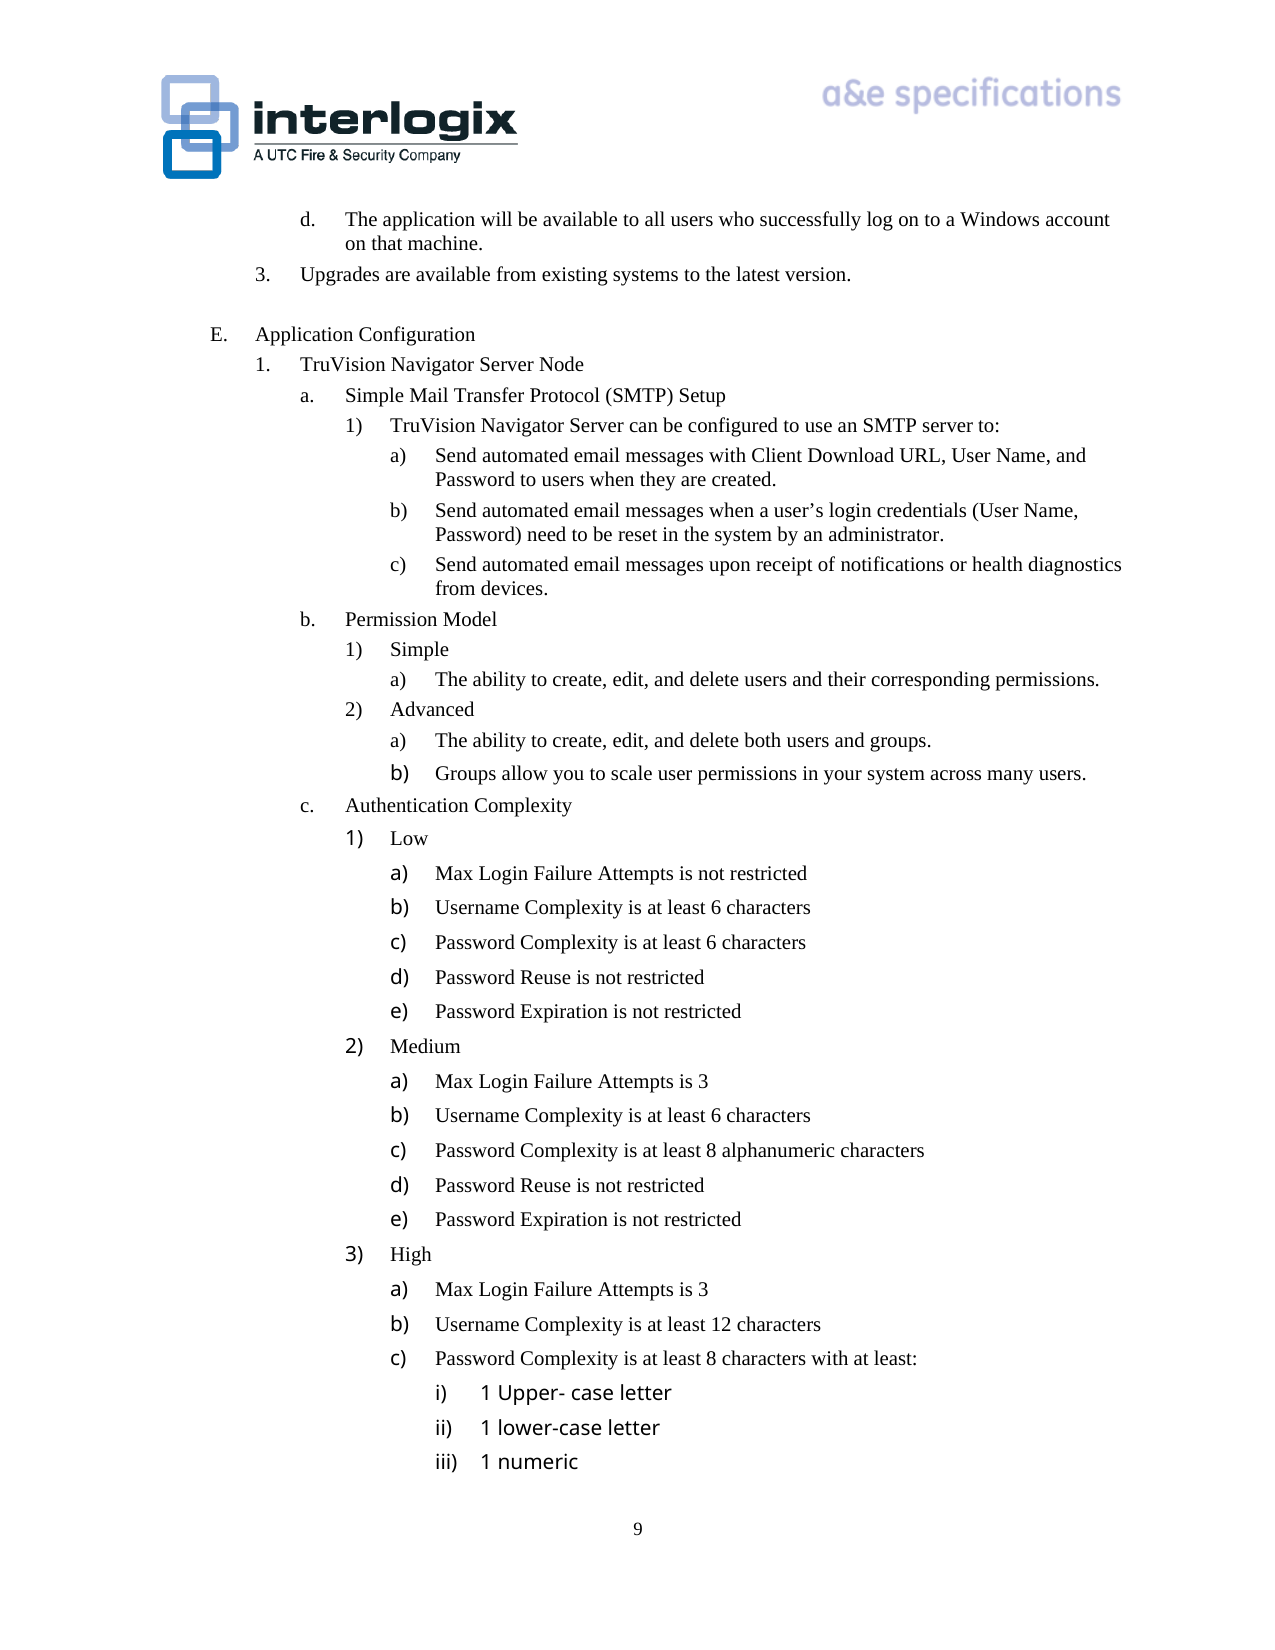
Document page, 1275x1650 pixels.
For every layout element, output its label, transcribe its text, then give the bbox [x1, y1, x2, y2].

list Password Complexity is at least 8 characters with at least: [390, 1343, 1125, 1372]
picture [813, 75, 1126, 124]
list Username Complexity is at least 6 characters [390, 1101, 1125, 1129]
list TruVision Navigator Server Node [255, 352, 1125, 376]
list The application will be available to all users who successfully log on to a Windows account on that machine. [300, 207, 1125, 255]
list Max Login Failure Attempts is 3 [390, 1066, 1125, 1094]
list Low [345, 823, 1125, 851]
list The ability to create, edit, and delete both users and groups. [390, 728, 1125, 752]
list The ability to create, edit, and delete users and their corresponding permissions. [390, 667, 1125, 691]
list Send automated email messages when a user’s login credentials (User Name, Password) need to be reset in the system by an administrator. [390, 498, 1125, 546]
list Send automated email messages with Client Download URL, User Name, and Password to users when they are created. [390, 443, 1125, 491]
list Authentication Complexity [300, 793, 1125, 817]
list Max Login Failure Attempts is 3 [390, 1274, 1125, 1302]
list Permission Model [300, 606, 1125, 631]
list Upgrades are available from existing systems to the latest version. [255, 261, 1125, 286]
list TruVision Navigator Server can be configured to use an SMTP server to: [345, 413, 1125, 437]
list Password Complexity is at least 6 characters [390, 927, 1125, 956]
list Medium [345, 1031, 1125, 1059]
list Max Login Failure Attempts is not restricted [390, 858, 1125, 886]
list Groups allow you to scale user permissions in your system across many users. [390, 758, 1125, 786]
list 1 numeric [435, 1447, 1125, 1476]
list Username Complexity is at least 6 characters [390, 892, 1125, 921]
list Username Complexity is at least 12 characters [390, 1309, 1125, 1337]
picture [161, 75, 518, 179]
list Application Configuration [210, 322, 1125, 346]
list 1 lower-case letter [435, 1413, 1125, 1441]
list Simple [345, 637, 1125, 661]
list Password Reuse is not restricted [390, 1170, 1125, 1198]
list Advanced [345, 697, 1125, 721]
list Simple Mail Transfer Protocol (SMTP) Setup [300, 383, 1125, 407]
list 1 Upper- case letter [435, 1378, 1125, 1406]
list Password Reuse is not restricted [390, 962, 1125, 990]
list Send automated email messages upon receipt of notifications or health diagnostics from devices. [390, 552, 1125, 600]
list Password Expiration is not restricted [390, 1204, 1125, 1233]
list Password Expiration is not restricted [390, 996, 1125, 1025]
list Password Complexity is at least 8 alphanumeric characters [390, 1135, 1125, 1164]
list High [345, 1239, 1125, 1268]
